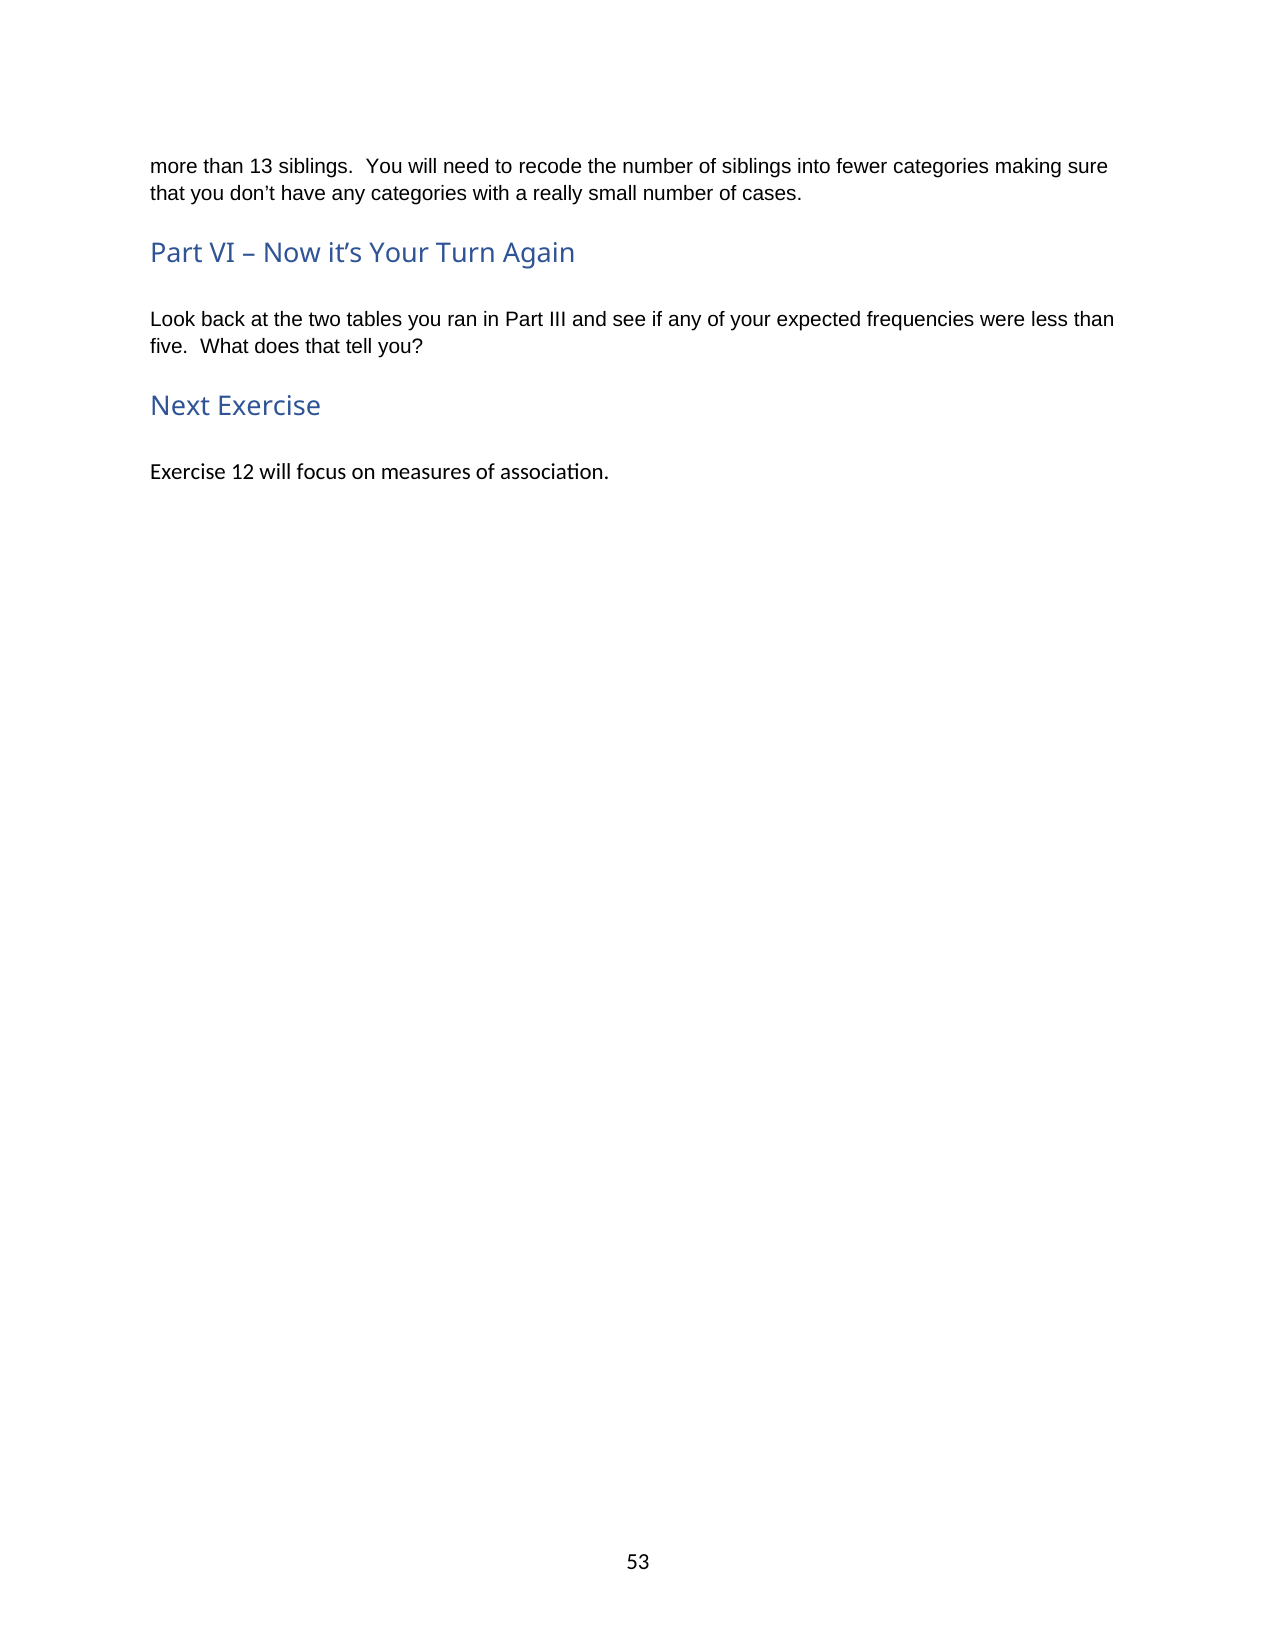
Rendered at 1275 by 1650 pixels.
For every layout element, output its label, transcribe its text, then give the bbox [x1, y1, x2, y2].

subtitle Next Exercise [150, 387, 1125, 424]
text Look back at the two tables you ran in Part III and see if any of your expected frequencies were less than five. What does that tell you? [150, 303, 1125, 358]
text Exercise 12 will focus on measures of association. [150, 427, 1125, 485]
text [150, 150, 1125, 205]
subtitle Part VI – Now it’s Your Turn Again [150, 234, 1125, 271]
